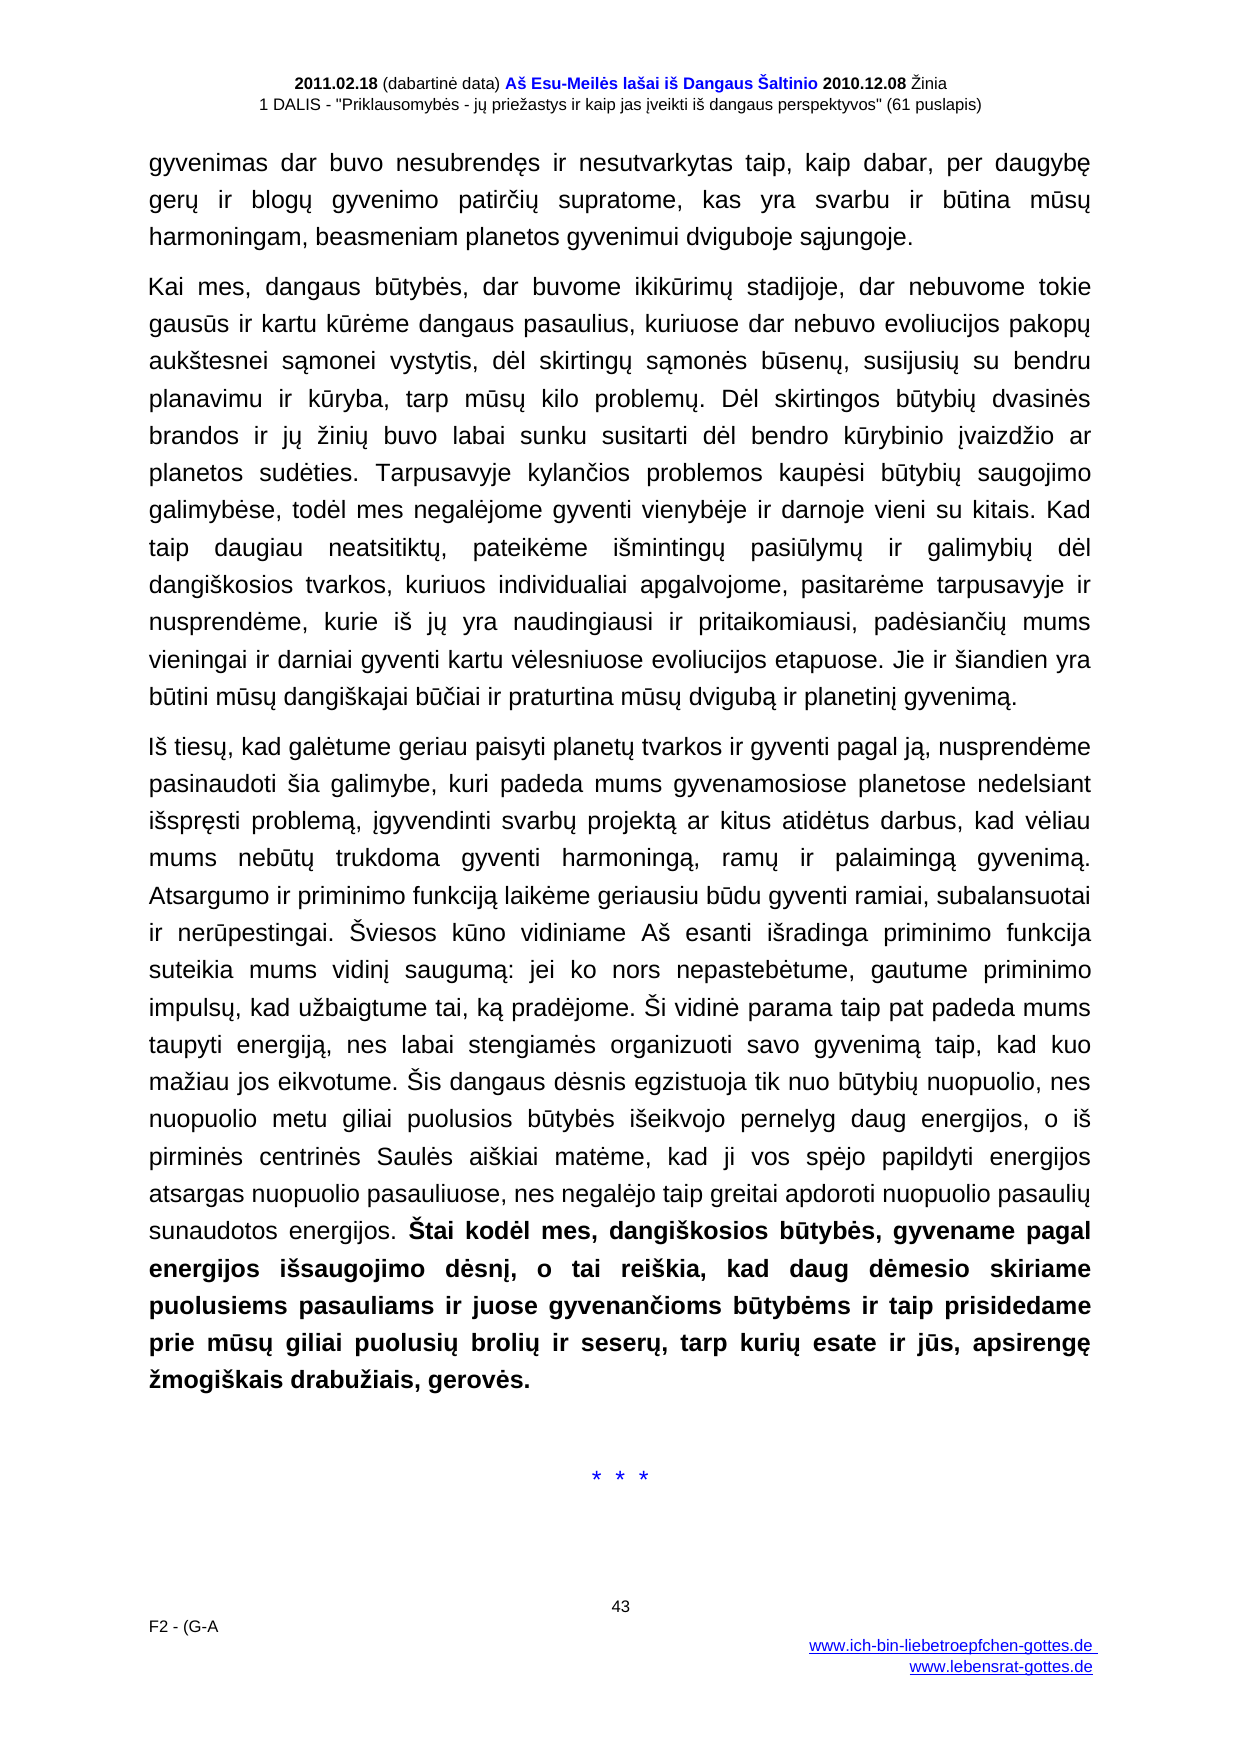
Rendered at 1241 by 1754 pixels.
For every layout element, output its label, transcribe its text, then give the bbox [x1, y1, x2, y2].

text * * * [148, 1465, 1093, 1494]
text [148, 148, 1093, 251]
text Kai mes, dangaus būtybės, dar buvome ikikūrimų stadijoje, dar nebuvome tokie gausūs ir kartu kūrėme dangaus pasaulius, kuriuose dar nebuvo evoliucijos pakopų aukštesnei sąmonei vystytis, dėl skirtingų sąmonės būsenų, susijusių su bendru planavimu ir kūryba, tarp mūsų kilo problemų. Dėl skirtingos būtybių dvasinės brandos ir jų žinių buvo labai sunku susitarti dėl bendro kūrybinio įvaizdžio ar planetos sudėties. Tarpusavyje kylančios problemos kaupėsi būtybių saugojimo galimybėse, todėl mes negalėjome gyventi vienybėje ir darnoje vieni su kitais. Kad taip daugiau neatsitiktų, pateikėme išmintingų pasiūlymų ir galimybių dėl dangiškosios tvarkos, kuriuos individualiai apgalvojome, pasitarėme tarpusavyje ir nusprendėme, kurie iš jų yra naudingiausi ir pritaikomiausi, padėsiančių mums vieningai ir darniai gyventi kartu vėlesniuose evoliucijos etapuose. Jie ir šiandien yra būtini mūsų dangiškajai būčiai ir praturtina mūsų dvigubą ir planetinį gyvenimą. [148, 272, 1093, 711]
text Iš tiesų, kad galėtume geriau paisyti planetų tvarkos ir gyventi pagal ją, nusprendėme pasinaudoti šia galimybe, kuri padeda mums gyvenamosiose planetose nedelsiant išspręsti problemą, įgyvendinti svarbų projektą ar kitus atidėtus darbus, kad vėliau mums nebūtų trukdoma gyventi harmoningą, ramų ir palaimingą gyvenimą. Atsargumo ir priminimo funkciją laikėme geriausiu būdu gyventi ramiai, subalansuotai ir nerūpestingai. Šviesos kūno vidiniame Aš esanti išradinga priminimo funkcija suteikia mums vidinį saugumą: jei ko nors nepastebėtume, gautume priminimo impulsų, kad užbaigtume tai, ką pradėjome. Ši vidinė parama taip pat padeda mums taupyti energiją, nes labai stengiamės organizuoti savo gyvenimą taip, kad kuo mažiau jos eikvotume. Šis dangaus dėsnis egzistuoja tik nuo būtybių nuopuolio, nes nuopuolio metu giliai puolusios būtybės išeikvojo pernelyg daug energijos, o iš pirminės centrinės Saulės aiškiai matėme, kad ji vos spėjo papildyti energijos atsargas nuopuolio pasauliuose, nes negalėjo taip greitai apdoroti nuopuolio pasaulių sunaudotos energijos. Štai kodėl mes, dangiškosios būtybės, gyvename pagal energijos išsaugojimo dėsnį, o tai reiškia, kad daug dėmesio skiriame puolusiems pasauliams ir juose gyvenančioms būtybėms ir taip prisidedame prie mūsų giliai puolusių brolių ir seserų, tarp kurių esate ir jūs, apsirengę žmogiškais drabužiais, gerovės. [148, 732, 1093, 1394]
